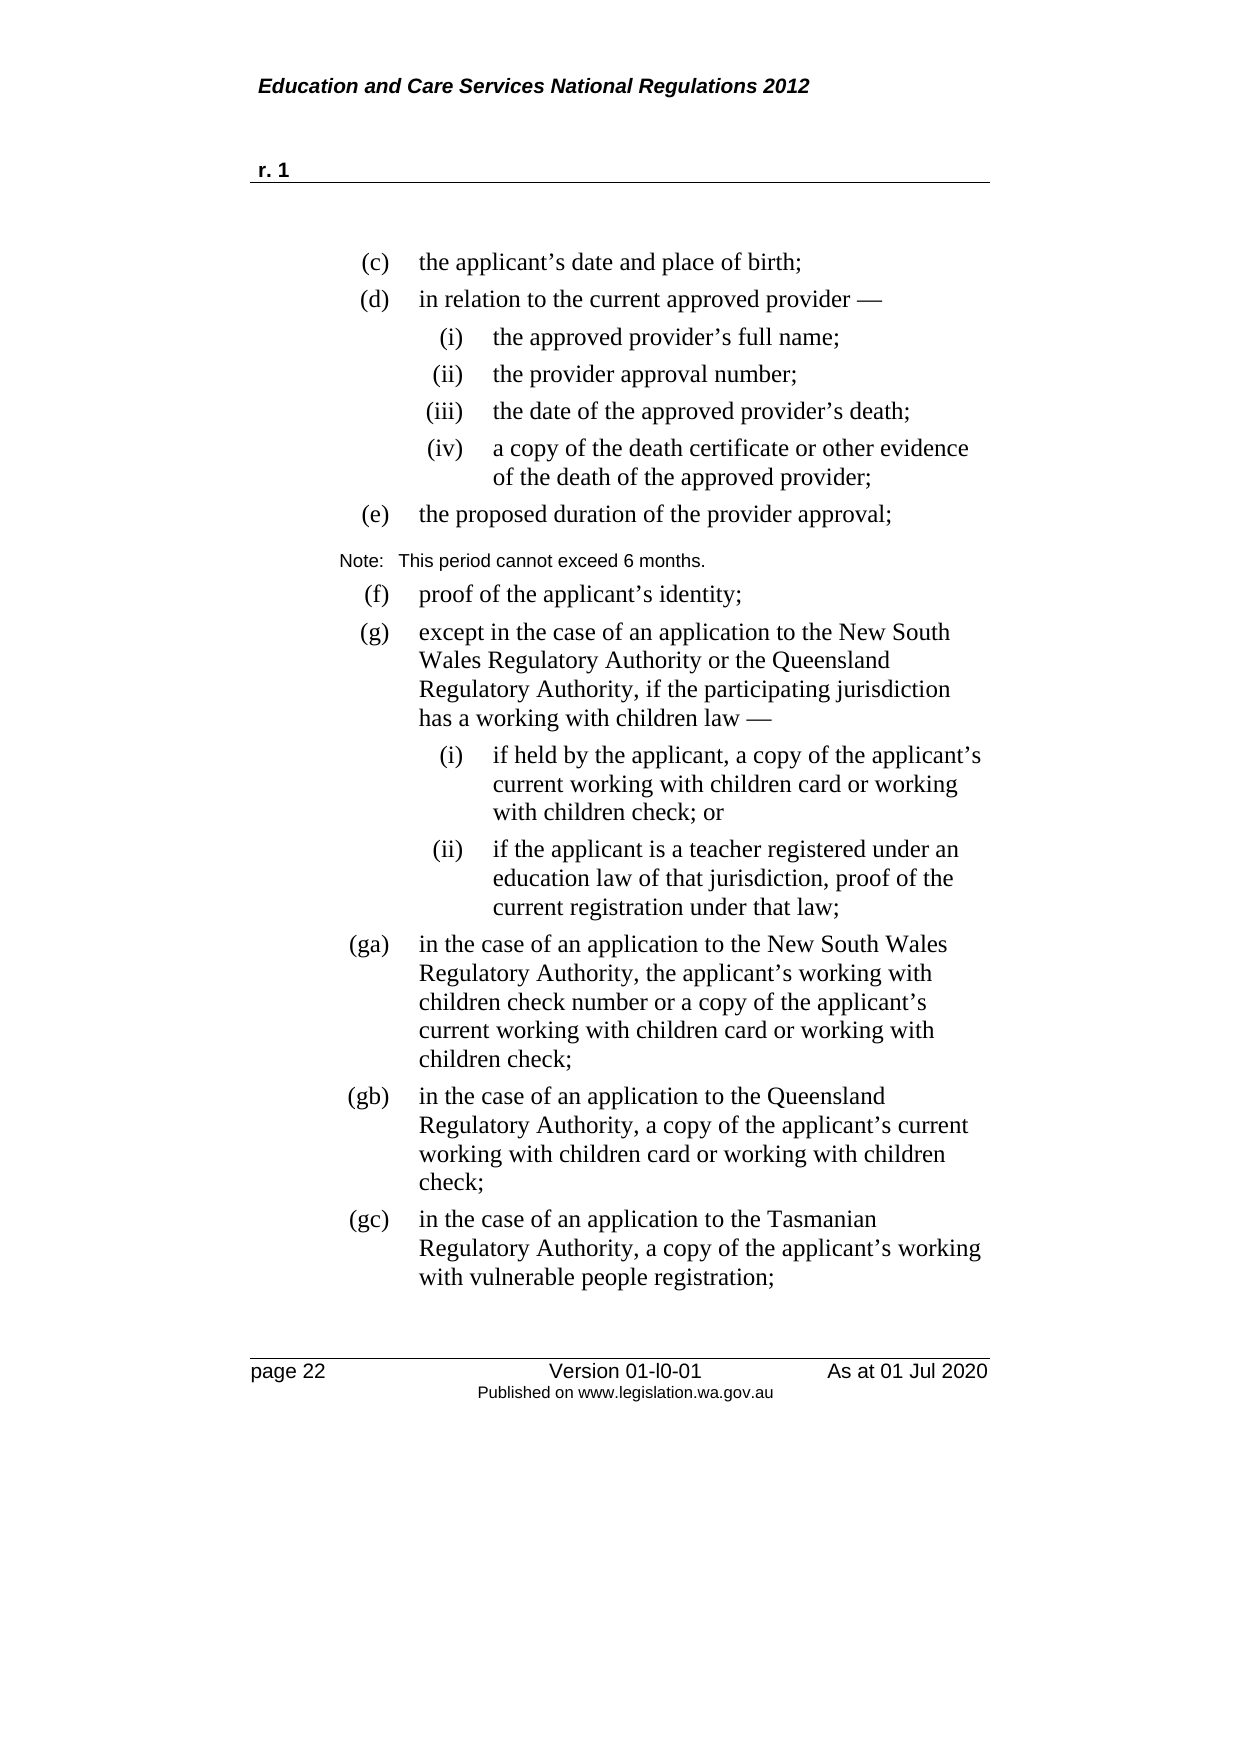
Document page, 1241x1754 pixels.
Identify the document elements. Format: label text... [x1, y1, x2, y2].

text Note: This period cannot exceed 6 months. [250, 544, 990, 571]
text (gc) in the case of an application to the Tasmanian Regulatory Authority, a copy of the applicant’s working with vulnerable people registration; [250, 1204, 990, 1291]
text (g) except in the case of an application to the New South Wales Regulatory Authority or the Queensland Regulatory Authority, if the participating jurisdiction has a working with children law — [250, 617, 990, 732]
text (ii) the provider approval number; [250, 359, 990, 387]
text (iii) the date of the approved provider’s death; [250, 396, 990, 424]
text (ii) if the applicant is a teacher registered under an education law of that jurisdiction, proof of the current registration under that law; [250, 834, 990, 921]
text (i) if held by the applicant, a copy of the applicant’s current working with children card or working with children check; or [250, 740, 990, 826]
text (ga) in the case of an application to the New South Wales Regulatory Authority, the applicant’s working with children check number or a copy of the applicant’s current working with children card or working with children check; [250, 929, 990, 1073]
text (gb) in the case of an application to the Queensland Regulatory Authority, a copy of the applicant’s current working with children card or working with children check; [250, 1081, 990, 1196]
text (c) the applicant’s date and place of birth; [250, 247, 990, 276]
text (e) the proposed duration of the provider approval; [250, 499, 990, 527]
text (i) the approved provider’s full name; [250, 322, 990, 350]
text (f) proof of the applicant’s identity; [250, 579, 990, 608]
text (iv) a copy of the death certificate or other evidence of the death of the approved provider; [250, 433, 990, 490]
text (d) in relation to the current approved provider — [250, 284, 990, 313]
